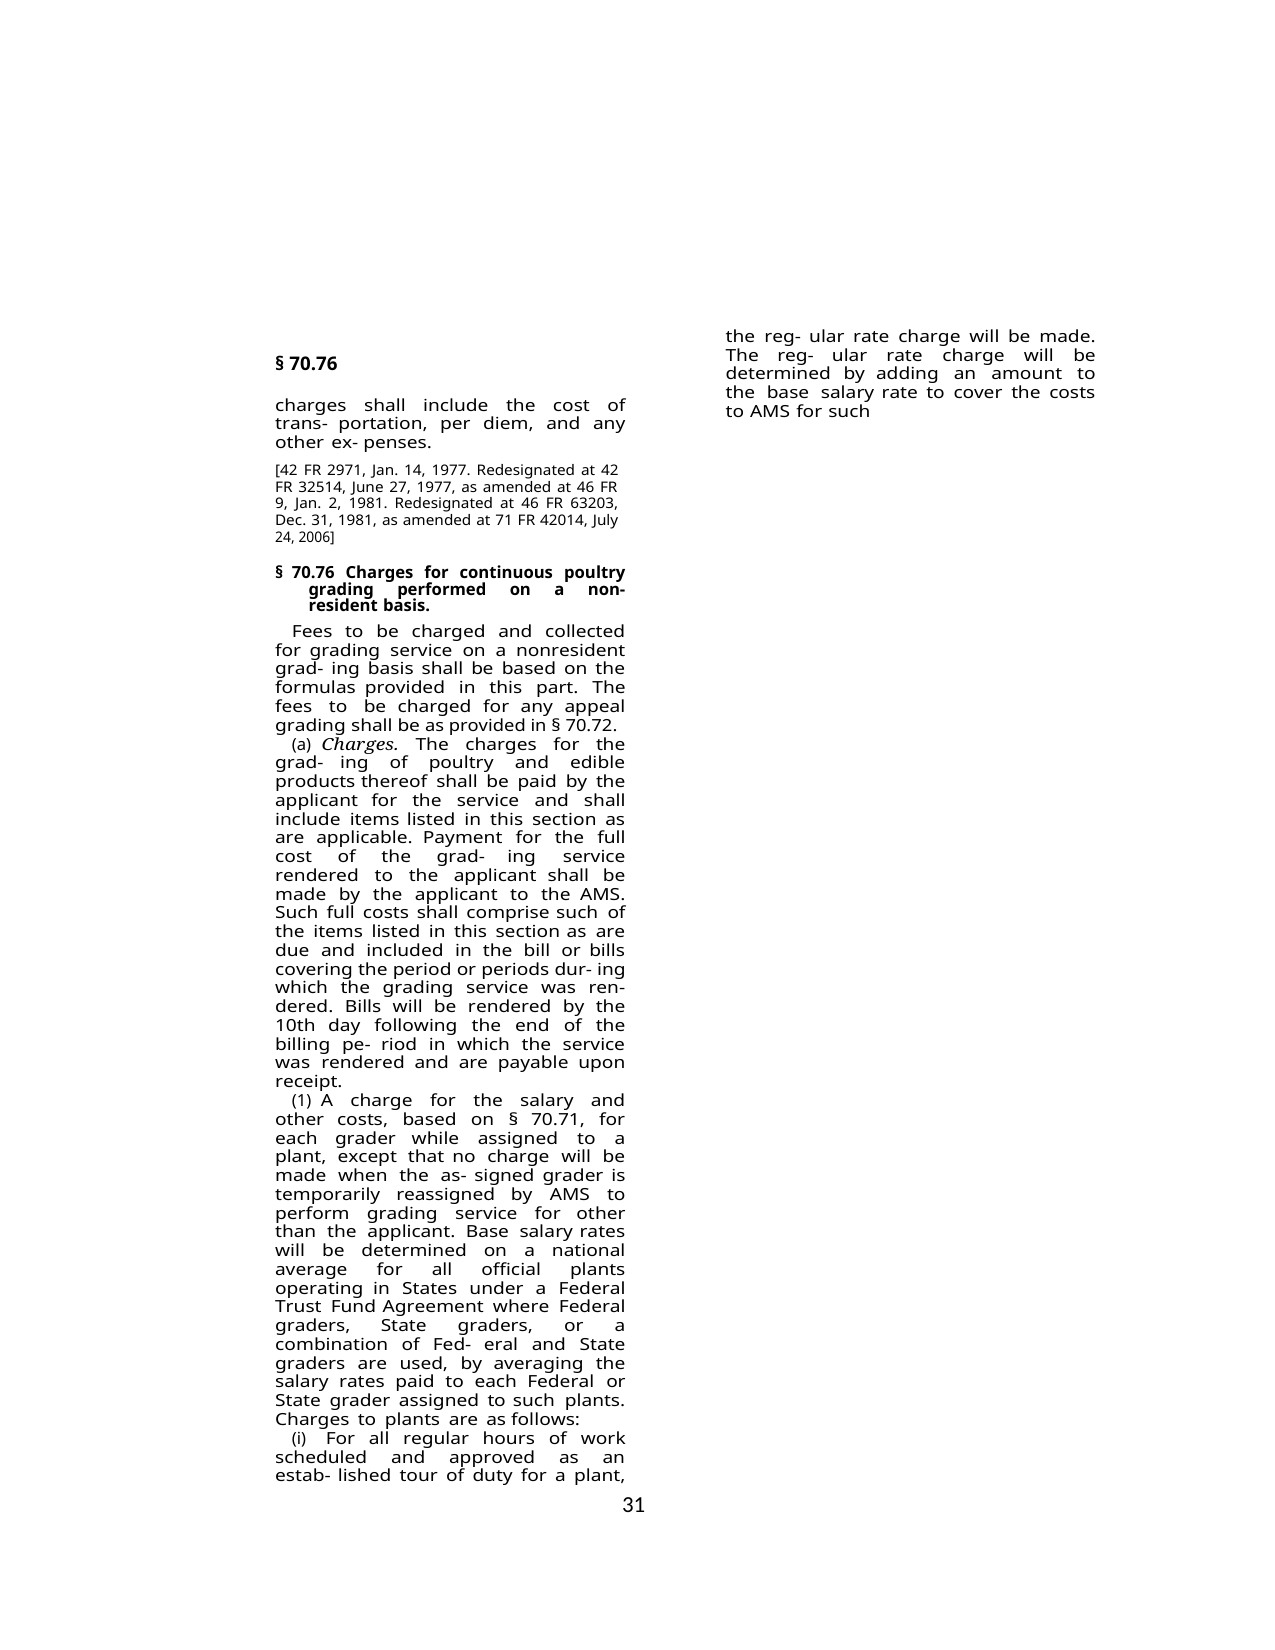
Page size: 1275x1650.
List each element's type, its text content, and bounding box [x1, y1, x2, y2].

text [42 FR 2971, Jan. 14, 1977. Redesignated at 42 [275, 462, 625, 479]
subtitle § 70.76 [275, 350, 625, 376]
list For all regular hours of work scheduled and approved as an estab- lished tour of duty for a plant, the reg- ular rate charge will be made. The reg- ular rate charge will be determined by adding an amount to the base salary rate to cover the costs to AMS for such [275, 1429, 625, 1486]
list A charge for the salary and other costs, based on § 70.71, for each grader while assigned to a plant, except that no charge will be made when the as- signed grader is temporarily reassigned by AMS to perform grading service for other than the applicant. Base salary rates will be determined on a national average for all official plants operating in States under a Federal Trust Fund Agreement where Federal graders, State graders, or a combination of Fed- eral and State graders are used, by averaging the salary rates paid to each Federal or State grader assigned to such plants. Charges to plants are as follows: [275, 1092, 625, 1429]
text 24, 2006] [275, 529, 625, 546]
list Charges. The charges for the grad- ing of poultry and edible products thereof shall be paid by the applicant for the service and shall include items listed in this section as are applicable. Payment for the full cost of the grad- ing service rendered to the applicant shall be made by the applicant to the AMS. Such full costs shall comprise such of the items listed in this section as are due and included in the bill or bills covering the period or periods dur- ing which the grading service was ren- dered. Bills will be rendered by the 10th day following the end of the billing pe- riod in which the service was rendered and are payable upon receipt. [275, 735, 625, 1091]
text FR 32514, June 27, 1977, as amended at 46 FR [275, 479, 625, 495]
text Dec. 31, 1981, as amended at 71 FR 42014, July [275, 512, 625, 529]
subtitle § 70.76 Charges for continuous poultry grading performed on a non- resident basis. [275, 565, 625, 615]
text Fees to be charged and collected for grading service on a nonresident grad- ing basis shall be based on the formulas provided in this part. The fees to be charged for any appeal grading shall be as provided in § 70.72. [275, 622, 625, 735]
text 9, Jan. 2, 1981. Redesignated at 46 FR 63203, [275, 495, 625, 512]
list For all regular hours of work scheduled and approved as an estab- lished tour of duty for a plant, the reg- ular rate charge will be made. The reg- ular rate charge will be determined by adding an amount to the base salary rate to cover the costs to AMS for such [725, 327, 1096, 421]
text charges shall include the cost of trans- portation, per diem, and any other ex- penses. [275, 396, 625, 452]
